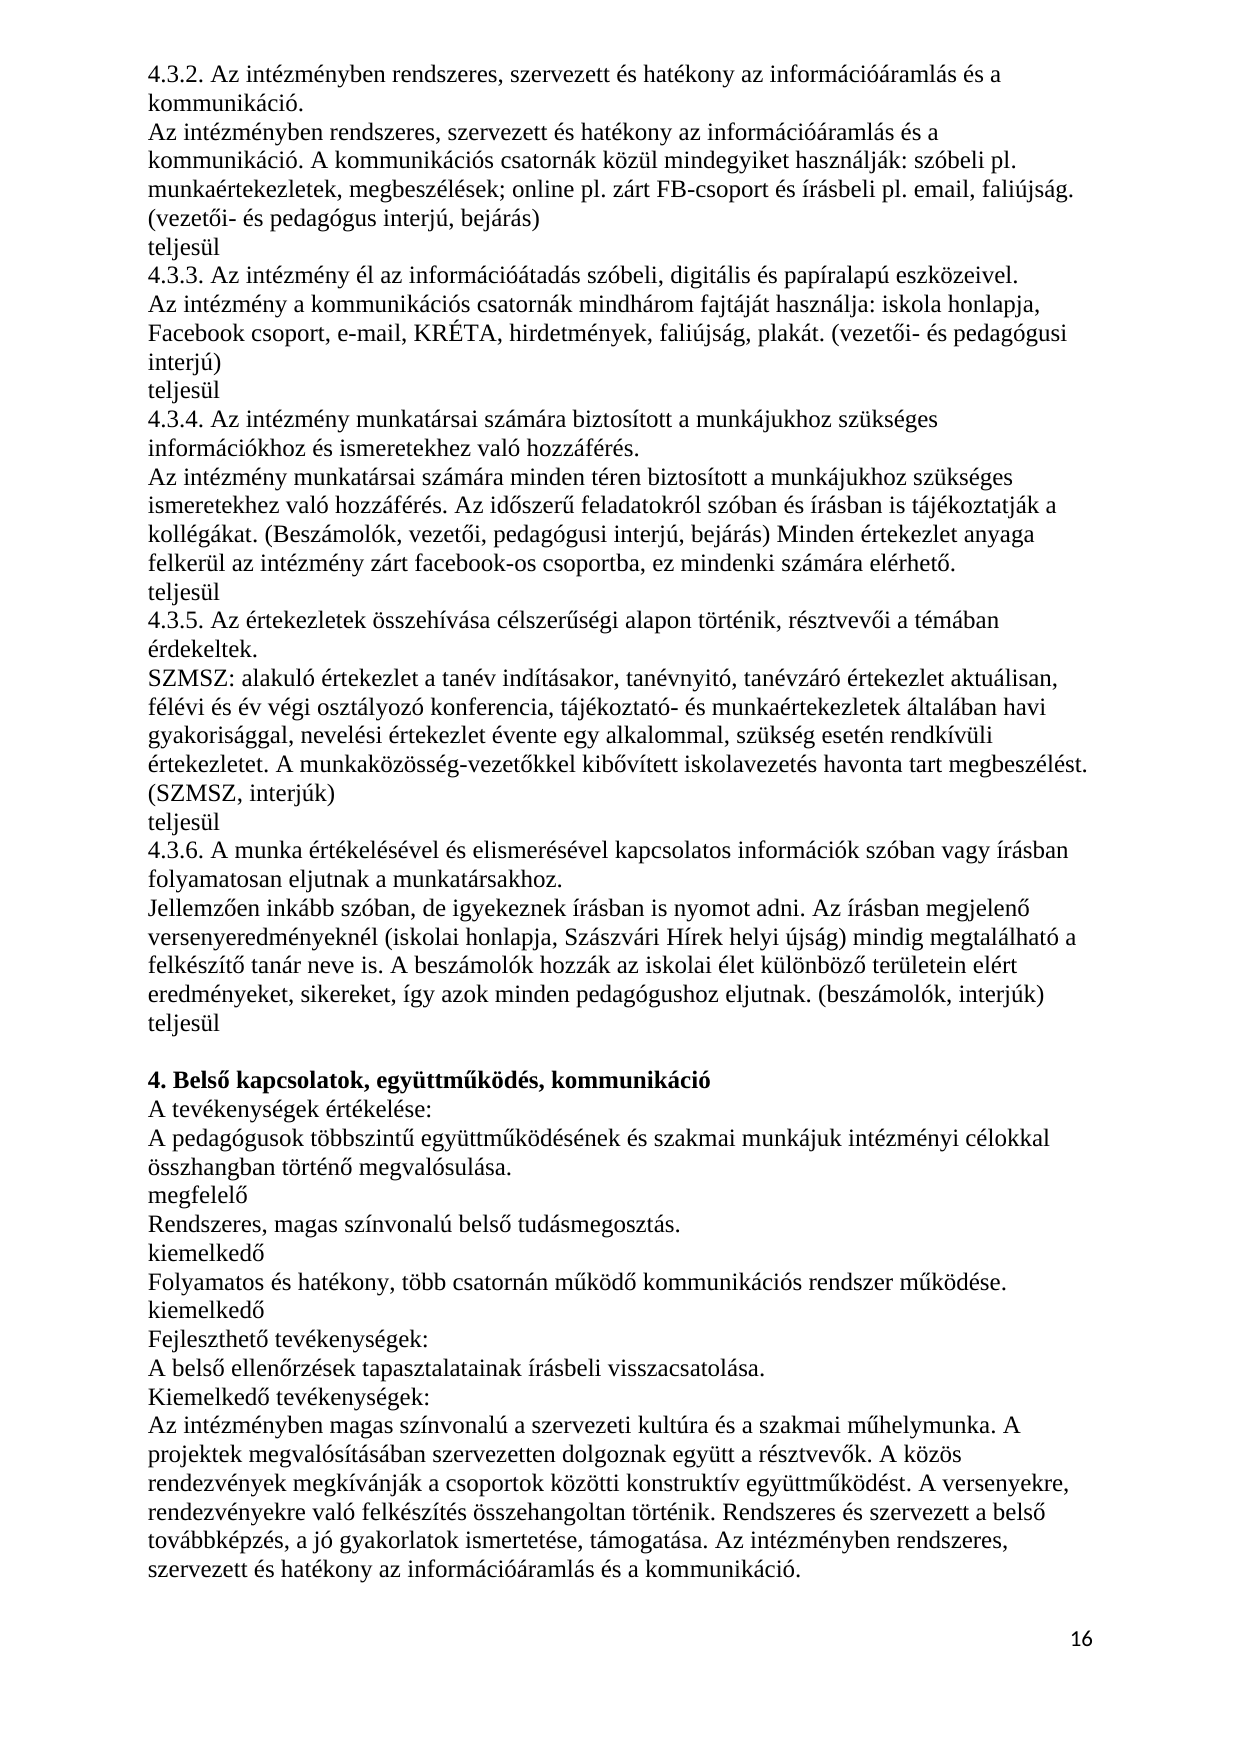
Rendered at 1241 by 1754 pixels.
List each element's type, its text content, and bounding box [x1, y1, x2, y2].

text kiemelkedő [148, 1238, 1093, 1267]
text 4.3.5. Az értekezletek összehívása célszerűségi alapon történik, résztvevői a témában érdekeltek. [148, 605, 1093, 663]
text Fejleszthető tevékenységek: [148, 1324, 1093, 1353]
text A tevékenységek értékelése: [148, 1094, 1093, 1123]
text 4.3.4. Az intézmény munkatársai számára biztosított a munkájukhoz szükséges információkhoz és ismeretekhez való hozzáférés. [148, 404, 1093, 462]
text teljesül [148, 807, 1093, 835]
text Rendszeres, magas színvonalú belső tudásmegosztás. [148, 1209, 1093, 1238]
text Az intézmény munkatársai számára minden téren biztosított a munkájukhoz szükséges ismeretekhez való hozzáférés. Az időszerű feladatokról szóban és írásban is tájékoztatják a kollégákat. (Beszámolók, vezetői, pedagógusi interjú, bejárás) Minden értekezlet anyaga felkerül az intézmény zárt facebook-os csoportba, ez mindenki számára elérhető. [148, 462, 1093, 577]
text 4.3.6. A munka értékelésével és elismerésével kapcsolatos információk szóban vagy írásban folyamatosan eljutnak a munkatársakhoz. [148, 835, 1093, 893]
text teljesül [148, 577, 1093, 605]
text Kiemelkedő tevékenységek: [148, 1382, 1093, 1410]
text kiemelkedő [148, 1295, 1093, 1324]
text Az intézményben rendszeres, szervezett és hatékony az információáramlás és a kommunikáció. A kommunikációs csatornák közül mindegyiket használják: szóbeli pl. munkaértekezletek, megbeszélések; online pl. zárt FB-csoport és írásbeli pl. email, faliújság. (vezetői- és pedagógus interjú, bejárás) [148, 117, 1093, 232]
text 4.3.3. Az intézmény él az információátadás szóbeli, digitális és papíralapú eszközeivel. [148, 260, 1093, 289]
text A pedagógusok többszintű együttműködésének és szakmai munkájuk intézményi célokkal összhangban történő megvalósulása. [148, 1123, 1093, 1180]
text megfelelő [148, 1180, 1093, 1209]
text Az intézmény a kommunikációs csatornák mindhárom fajtáját használja: iskola honlapja, Facebook csoport, e-mail, KRÉTA, hirdetmények, faliújság, plakát. (vezetői- és pedagógusi interjú) [148, 289, 1093, 375]
text teljesül [148, 232, 1093, 260]
text 4. Belső kapcsolatok, együttműködés, kommunikáció [148, 1065, 1093, 1094]
text A belső ellenőrzések tapasztalatainak írásbeli visszacsatolása. [148, 1353, 1093, 1382]
text Jellemzően inkább szóban, de igyekeznek írásban is nyomot adni. Az írásban megjelenő versenyeredményeknél (iskolai honlapja, Szászvári Hírek helyi újság) mindig megtalálható a felkészítő tanár neve is. A beszámolók hozzák az iskolai élet különböző területein elért eredményeket, sikereket, így azok minden pedagógushoz eljutnak. (beszámolók, interjúk) [148, 893, 1093, 1008]
text teljesül [148, 1008, 1093, 1037]
text Az intézményben magas színvonalú a szervezeti kultúra és a szakmai műhelymunka. A projektek megvalósításában szervezetten dolgoznak együtt a résztvevők. A közös rendezvények megkívánják a csoportok közötti konstruktív együttműködést. A versenyekre, rendezvényekre való felkészítés összehangoltan történik. Rendszeres és szervezett a belső továbbképzés, a jó gyakorlatok ismertetése, támogatása. Az intézményben rendszeres, szervezett és hatékony az információáramlás és a kommunikáció. [148, 1410, 1093, 1583]
text Folyamatos és hatékony, több csatornán működő kommunikációs rendszer működése. [148, 1267, 1093, 1295]
text 4.3.2. Az intézményben rendszeres, szervezett és hatékony az információáramlás és a kommunikáció. [148, 59, 1093, 117]
text SZMSZ: alakuló értekezlet a tanév indításakor, tanévnyitó, tanévzáró értekezlet aktuálisan, félévi és év végi osztályozó konferencia, tájékoztató- és munkaértekezletek általában havi gyakorisággal, nevelési értekezlet évente egy alkalommal, szükség esetén rendkívüli értekezletet. A munkaközösség-vezetőkkel kibővített iskolavezetés havonta tart megbeszélést. (SZMSZ, interjúk) [148, 663, 1093, 807]
text teljesül [148, 375, 1093, 404]
